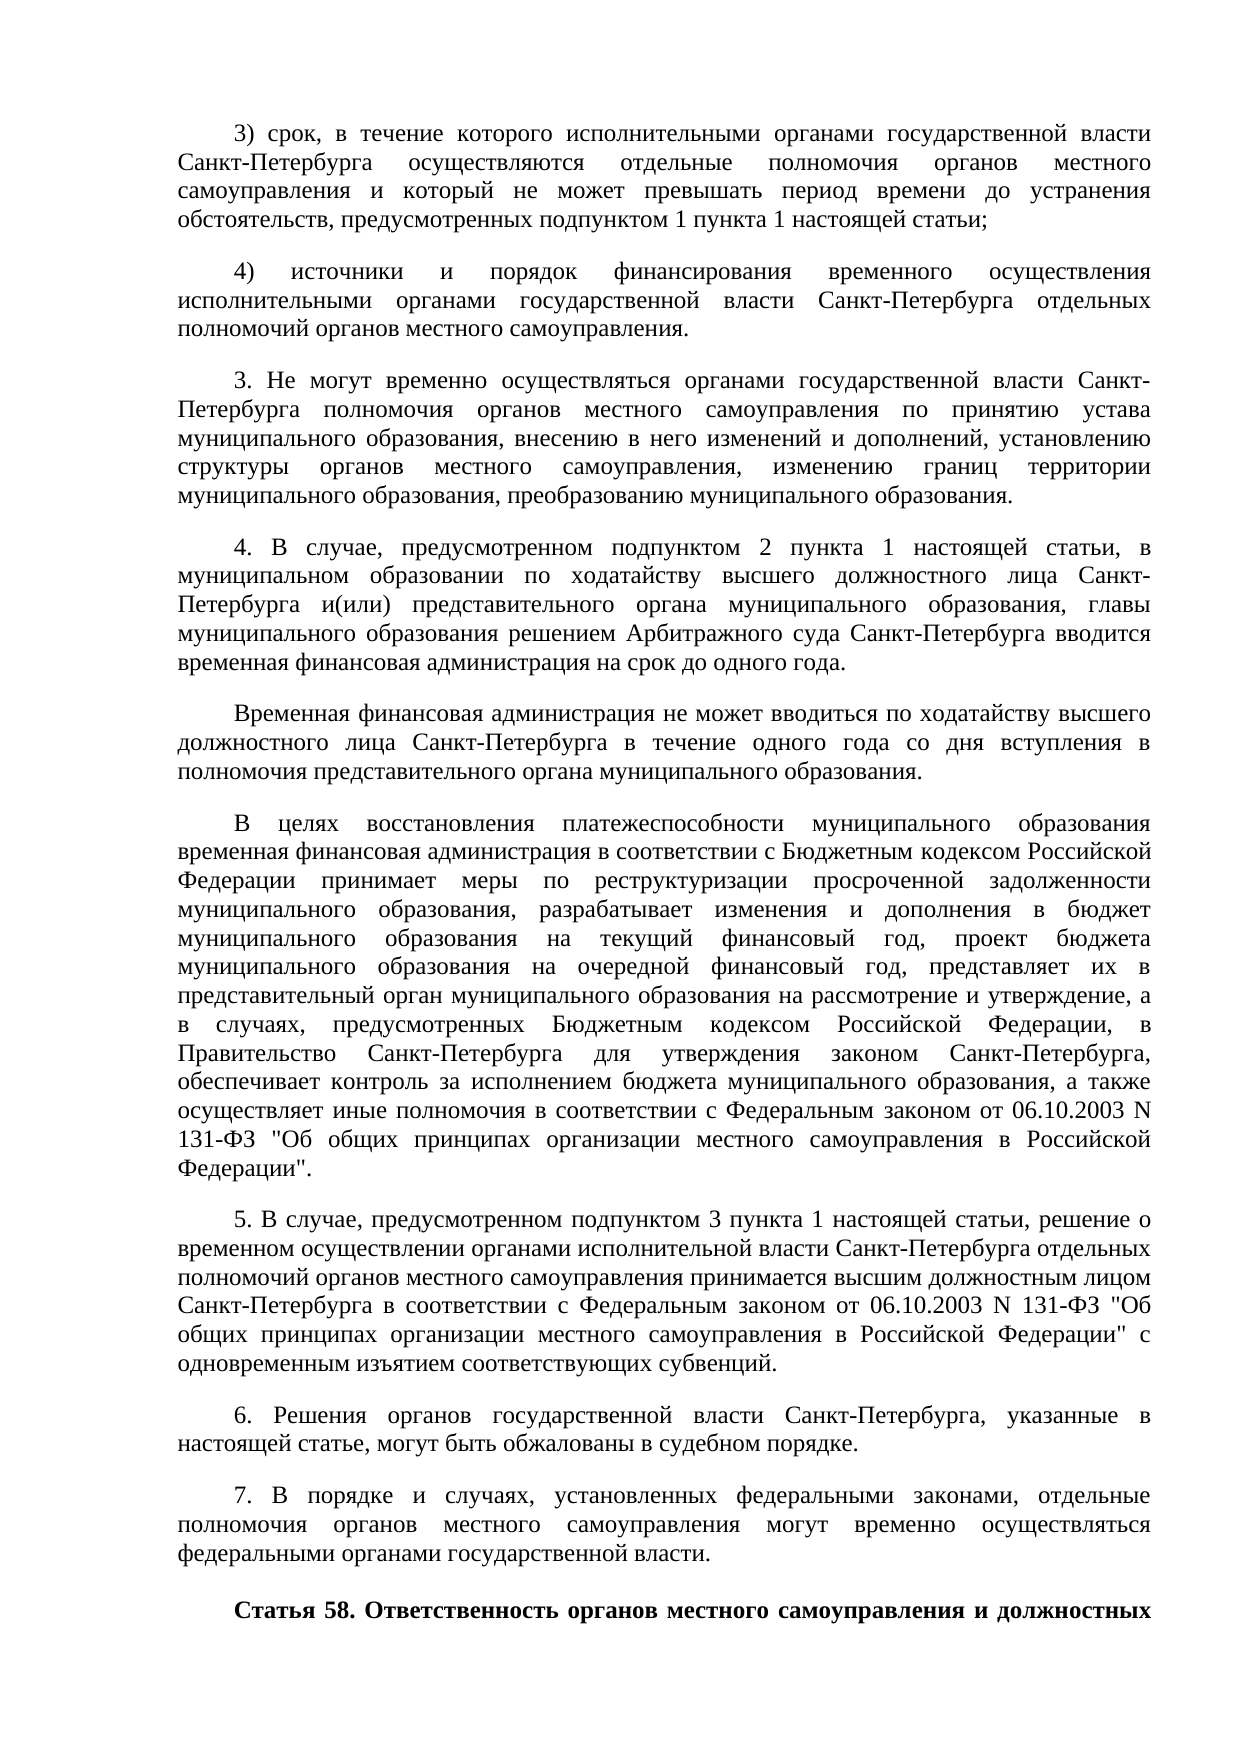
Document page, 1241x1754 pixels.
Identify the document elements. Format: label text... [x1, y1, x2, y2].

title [177, 1595, 1152, 1624]
text 4. В случае, предусмотренном подпунктом 2 пункта 1 настоящей статьи, в муниципальном образовании по ходатайству высшего должностного лица Санкт-Петербурга и(или) представительного органа муниципального образования, главы муниципального образования решением Арбитражного суда Санкт-Петербурга вводится временная финансовая администрация на срок до одного года. [177, 532, 1152, 676]
text 3) срок, в течение которого исполнительными органами государственной власти Санкт-Петербурга осуществляются отдельные полномочия органов местного самоуправления и который не может превышать период времени до устранения обстоятельств, предусмотренных подпунктом 1 пункта 1 настоящей статьи; [177, 118, 1152, 233]
text Временная финансовая администрация не может вводиться по ходатайству высшего должностного лица Санкт-Петербурга в течение одного года со дня вступления в полномочия представительного органа муниципального образования. [177, 698, 1152, 785]
text 6. Решения органов государственной власти Санкт-Петербурга, указанные в настоящей статье, могут быть обжалованы в судебном порядке. [177, 1400, 1152, 1457]
text В целях восстановления платежеспособности муниципального образования временная финансовая администрация в соответствии с Бюджетным кодексом Российской Федерации принимает меры по реструктуризации просроченной задолженности муниципального образования, разрабатывает изменения и дополнения в бюджет муниципального образования на текущий финансовый год, проект бюджета муниципального образования на очередной финансовый год, представляет их в представительный орган муниципального образования на рассмотрение и утверждение, а в случаях, предусмотренных Бюджетным кодексом Российской Федерации, в Правительство Санкт-Петербурга для утверждения законом Санкт-Петербурга, обеспечивает контроль за исполнением бюджета муниципального образования, а также осуществляет иные полномочия в соответствии с Федеральным законом от 06.10.2003 N 131-ФЗ "Об общих принципах организации местного самоуправления в Российской Федерации". [177, 808, 1152, 1181]
text 5. В случае, предусмотренном подпунктом 3 пункта 1 настоящей статьи, решение о временном осуществлении органами исполнительной власти Санкт-Петербурга отдельных полномочий органов местного самоуправления принимается высшим должностным лицом Санкт-Петербурга в соответствии с Федеральным законом от 06.10.2003 N 131-ФЗ "Об общих принципах организации местного самоуправления в Российской Федерации" с одновременным изъятием соответствующих субвенций. [177, 1204, 1152, 1377]
text 3. Не могут временно осуществляться органами государственной власти Санкт-Петербурга полномочия органов местного самоуправления по принятию устава муниципального образования, внесению в него изменений и дополнений, установлению структуры органов местного самоуправления, изменению границ территории муниципального образования, преобразованию муниципального образования. [177, 365, 1152, 509]
text 7. В порядке и случаях, установленных федеральными законами, отдельные полномочия органов местного самоуправления могут временно осуществляться федеральными органами государственной власти. [177, 1480, 1152, 1566]
text 4) источники и порядок финансирования временного осуществления исполнительными органами государственной власти Санкт-Петербурга отдельных полномочий органов местного самоуправления. [177, 256, 1152, 342]
